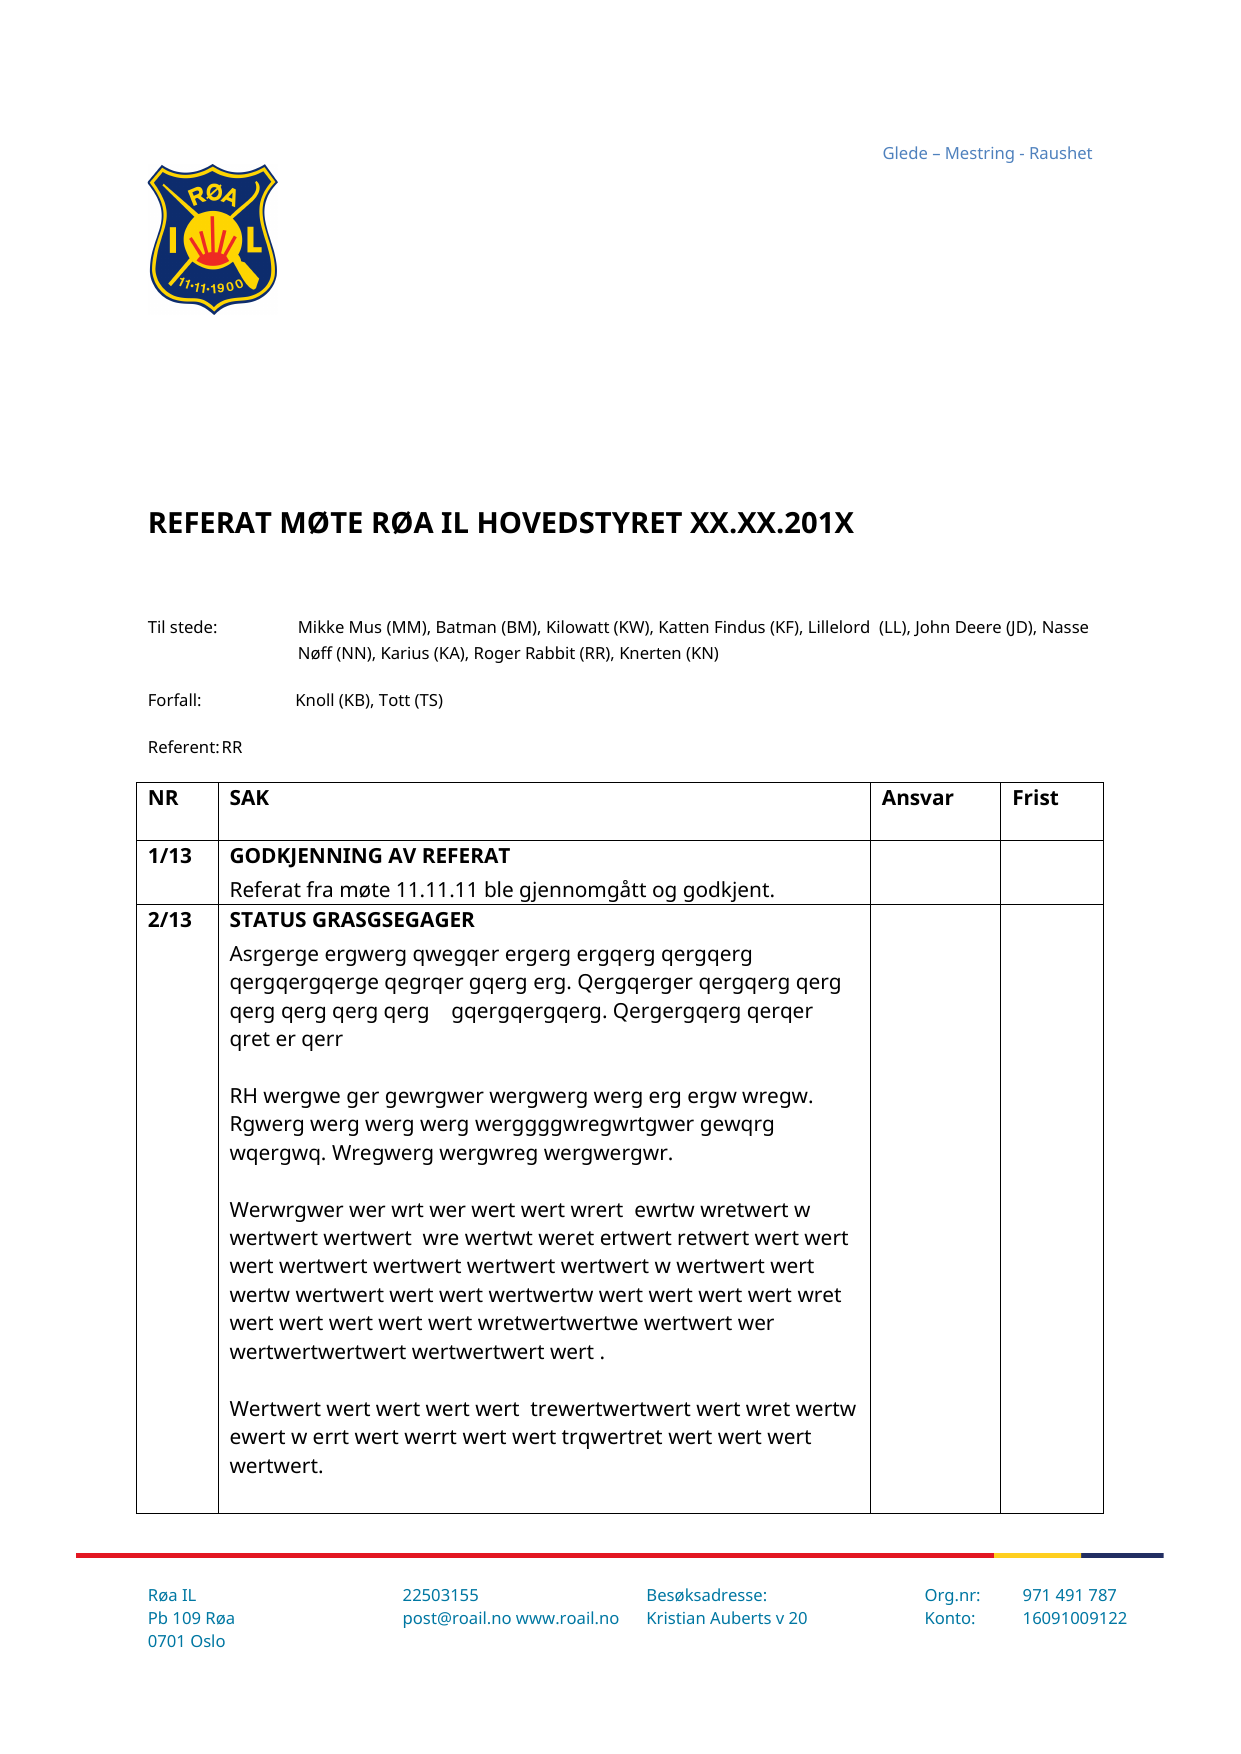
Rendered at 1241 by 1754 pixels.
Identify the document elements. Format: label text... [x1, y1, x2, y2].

table_cell [1001, 841, 1103, 904]
table_header SAK [219, 783, 870, 840]
table_cell [871, 841, 1000, 904]
table_cell [1001, 905, 1103, 1513]
table_cell 1/13 [137, 841, 218, 904]
text REFERAT MØTE RØA IL hovedstyret xx.xx.201x [148, 502, 1093, 542]
table_cell [871, 905, 1000, 1513]
table_header NR [137, 783, 218, 840]
table_header Frist [1001, 783, 1103, 840]
text Forfall: Knoll (KB), Tott (TS) [148, 688, 1093, 711]
table_header Ansvar [871, 783, 1000, 840]
table_cell GODKJENNING AV REFERAT Referat fra møte 11.11.11 ble gjennomgått og godkjent. [219, 841, 870, 904]
table_cell 2/13 [137, 905, 218, 1513]
text Til stede: Mikke Mus (MM), Batman (BM), Kilowatt (KW), Katten Findus (KF), Lillelord (LL), John Deere (JD), Nasse Nøff (NN), Karius (KA), Roger Rabbit (RR), Knerten (KN) [148, 616, 1093, 664]
text Referent: RR [148, 735, 1093, 758]
picture [441, 1612, 451, 1616]
picture [147, 164, 278, 315]
